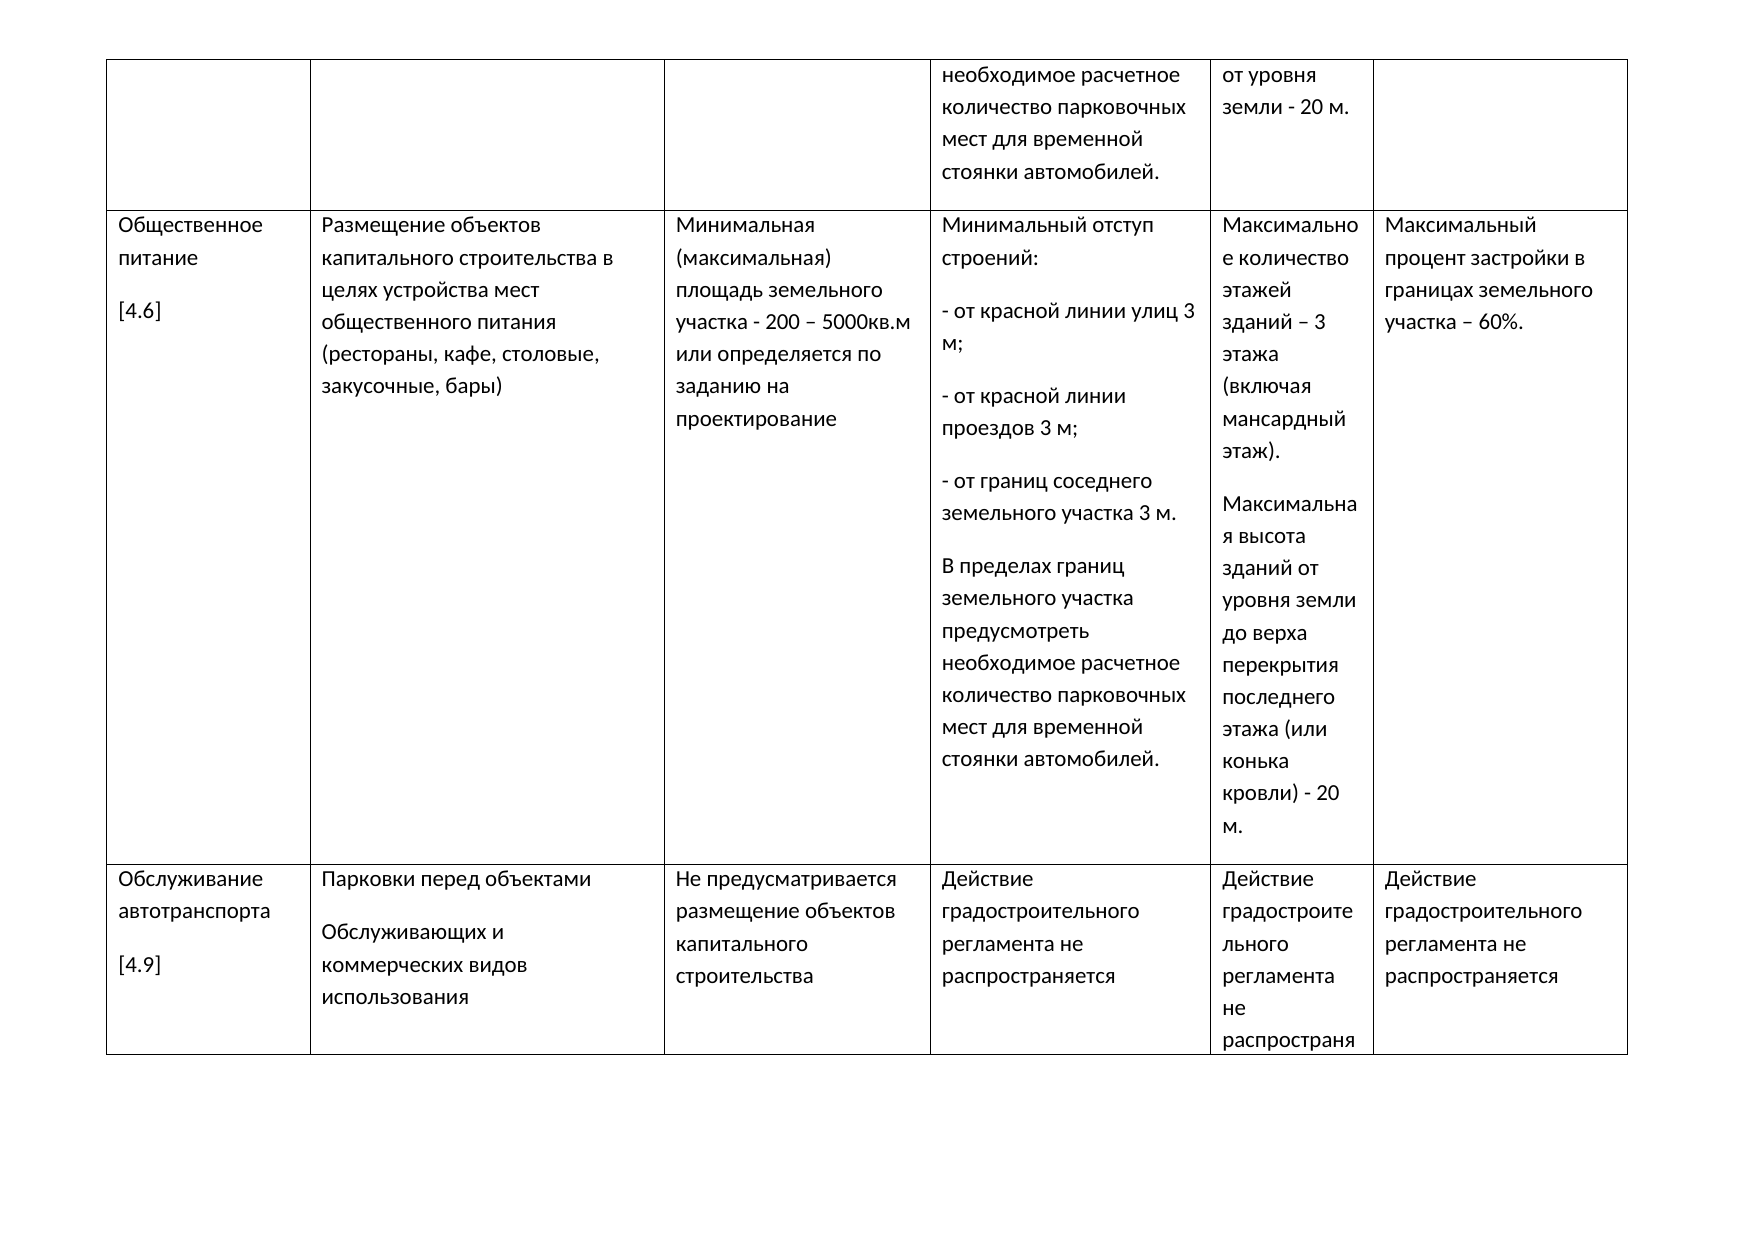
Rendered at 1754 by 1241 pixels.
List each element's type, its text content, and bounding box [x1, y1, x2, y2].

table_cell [931, 865, 1210, 1053]
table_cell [1374, 60, 1627, 209]
table_cell Максимальное количество этажей зданий – 3 этажа (включая мансардный этаж). Максимальная высота зданий от уровня земли до верха перекрытия последнего этажа (или конька кровли) - 20 м. [1211, 211, 1373, 863]
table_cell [1211, 865, 1373, 1053]
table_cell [665, 865, 930, 1053]
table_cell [311, 865, 664, 1053]
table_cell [931, 60, 1210, 209]
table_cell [311, 60, 664, 209]
table_cell Размещение объектов капитального строительства в целях устройства мест общественного питания (рестораны, кафе, столовые, закусочные, бары) [311, 211, 664, 863]
table_cell Максимальный процент застройки в границах земельного участка – 60%. [1374, 211, 1627, 863]
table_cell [1211, 60, 1373, 209]
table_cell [665, 60, 930, 209]
table_cell Минимальная (максимальная) площадь земельного участка - 200 – 5000кв.м или определяется по заданию на проектирование [665, 211, 930, 863]
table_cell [107, 60, 310, 209]
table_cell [107, 865, 310, 1053]
table_cell Общественное питание [4.6] [107, 211, 310, 863]
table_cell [1374, 865, 1627, 1053]
